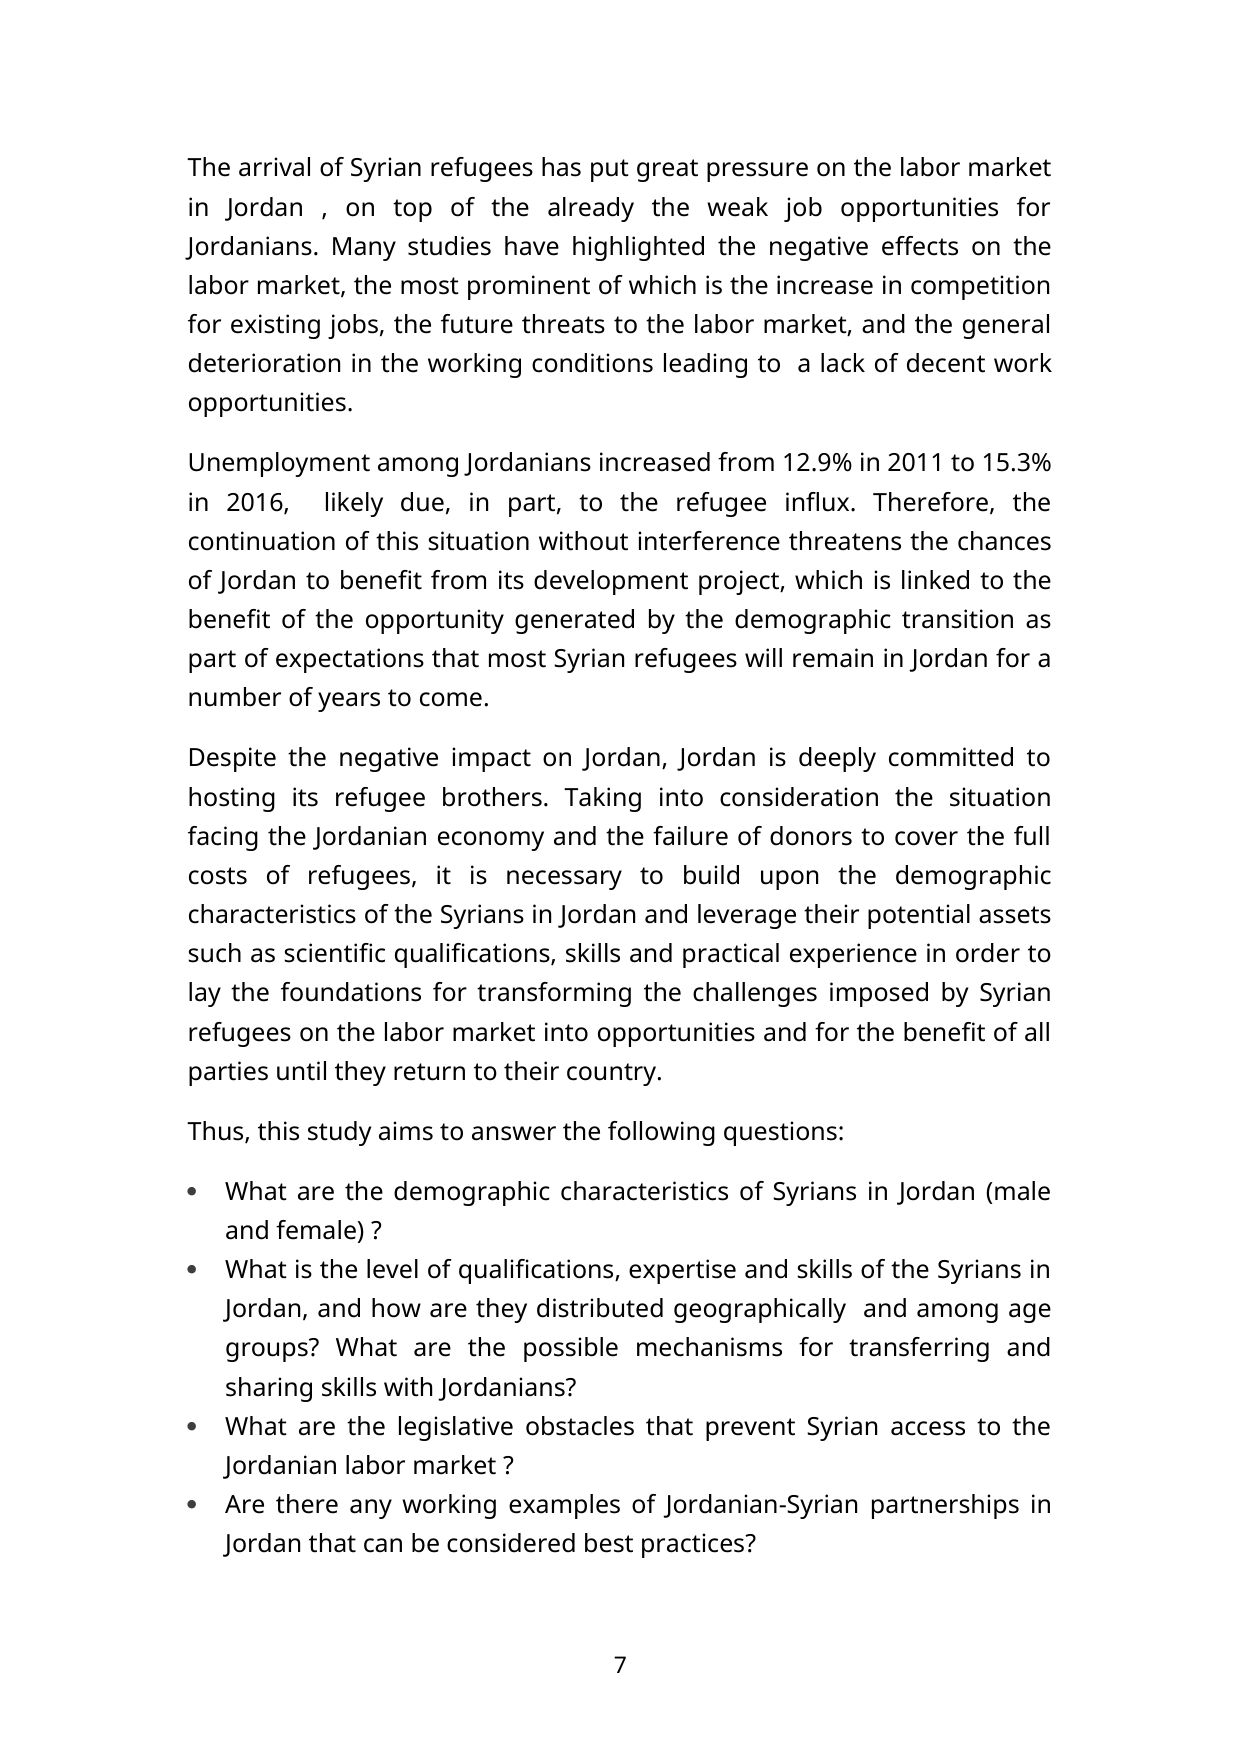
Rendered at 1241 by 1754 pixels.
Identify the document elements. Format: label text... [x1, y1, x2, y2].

text Unemployment among Jordanians increased from 12.9% in 2011 to 15.3% in 2016, likely due, in part, to the refugee influx. Therefore, the continuation of this situation without interference threatens the chances of Jordan to benefit from its development project, which is linked to the benefit of the opportunity generated by the demographic transition as part of expectations that most Syrian refugees will remain in Jordan for a number of years to come. [187, 445, 1053, 714]
list Are there any working examples of Jordanian-Syrian partnerships in Jordan that can be considered best practices? [187, 1487, 1053, 1560]
text The arrival of Syrian refugees has put great pressure on the labor market in Jordan , on top of the already the weak job opportunities for Jordanians. Many studies have highlighted the negative effects on the labor market, the most prominent of which is the increase in competition for existing jobs, the future threats to the labor market, and the general deterioration in the working conditions leading to a lack of decent work opportunities. [187, 150, 1053, 419]
list What are the legislative obstacles that prevent Syrian access to the Jordanian labor market ? [187, 1408, 1053, 1482]
text Despite the negative impact on Jordan, Jordan is deeply committed to hosting its refugee brothers. Taking into consideration the situation facing the Jordanian economy and the failure of donors to cover the full costs of refugees, it is necessary to build upon the demographic characteristics of the Syrians in Jordan and leverage their potential assets such as scientific qualifications, skills and practical experience in order to lay the foundations for transforming the challenges imposed by Syrian refugees on the labor market into opportunities and for the benefit of all parties until they return to their country. [187, 740, 1053, 1087]
list What are the demographic characteristics of Syrians in Jordan (male and female) ? [187, 1173, 1053, 1247]
list What is the level of qualifications, expertise and skills of the Syrians in Jordan, and how are they distributed geographically and among age groups? What are the possible mechanisms for transferring and sharing skills with Jordanians? [187, 1252, 1053, 1403]
text Thus, this study aims to answer the following questions: [187, 1113, 1053, 1147]
